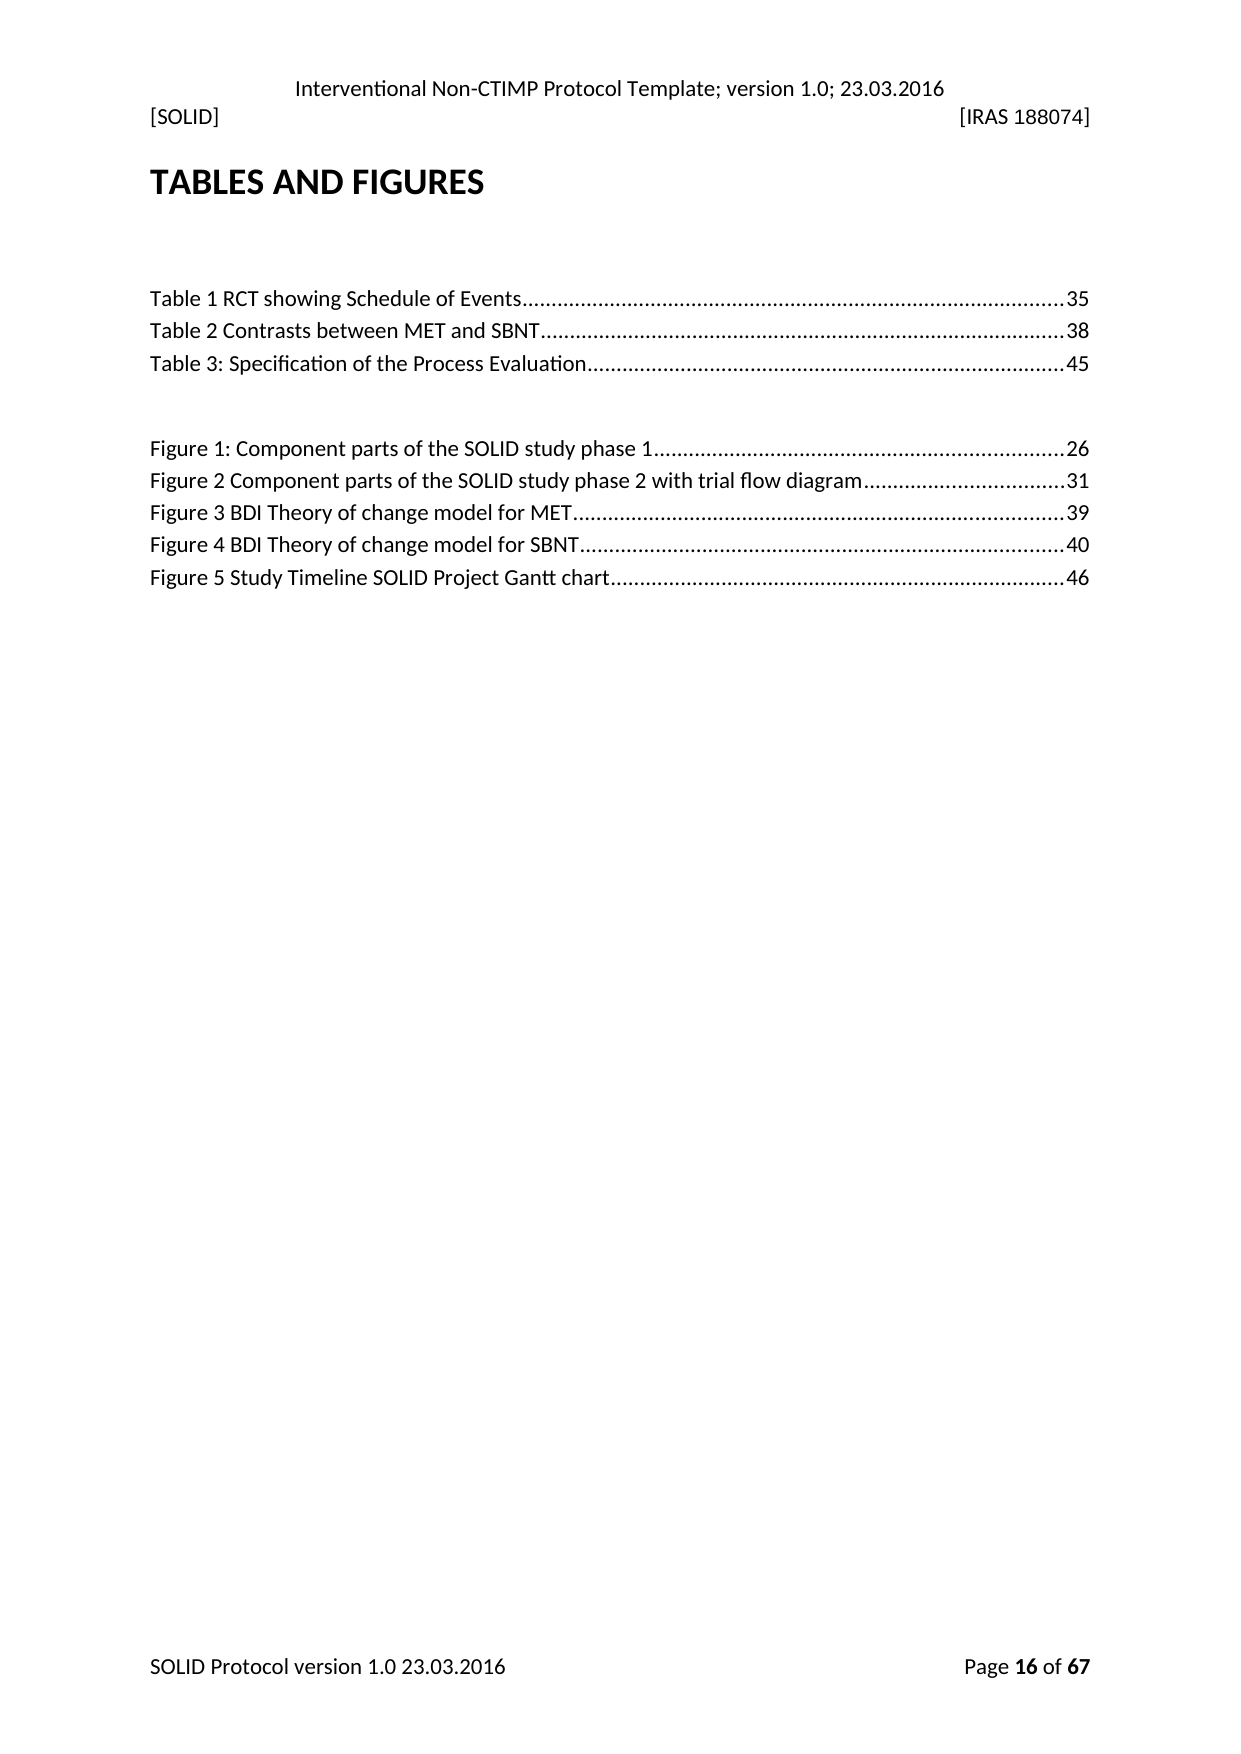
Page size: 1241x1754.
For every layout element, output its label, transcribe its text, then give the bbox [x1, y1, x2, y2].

text Figure 2 Component parts of the SOLID study phase 2 with trial flow diagram 31 [150, 466, 1090, 494]
text Figure 1: Component parts of the SOLID study phase 1 26 [150, 434, 1090, 462]
text Figure 3 BDI Theory of change model for MET 39 [150, 498, 1090, 526]
text TABLES AND FIGURES [150, 158, 1090, 204]
text Figure 4 BDI Theory of change model for SBNT 40 [150, 531, 1090, 558]
text Table 1 RCT showing Schedule of Events 35 [150, 284, 1090, 312]
text Figure 5 Study Timeline SOLID Project Gantt chart 46 [150, 563, 1090, 591]
text Table 2 Contrasts between MET and SBNT 38 [150, 317, 1090, 344]
text Table 3: Specification of the Process Evaluation 45 [150, 349, 1090, 377]
